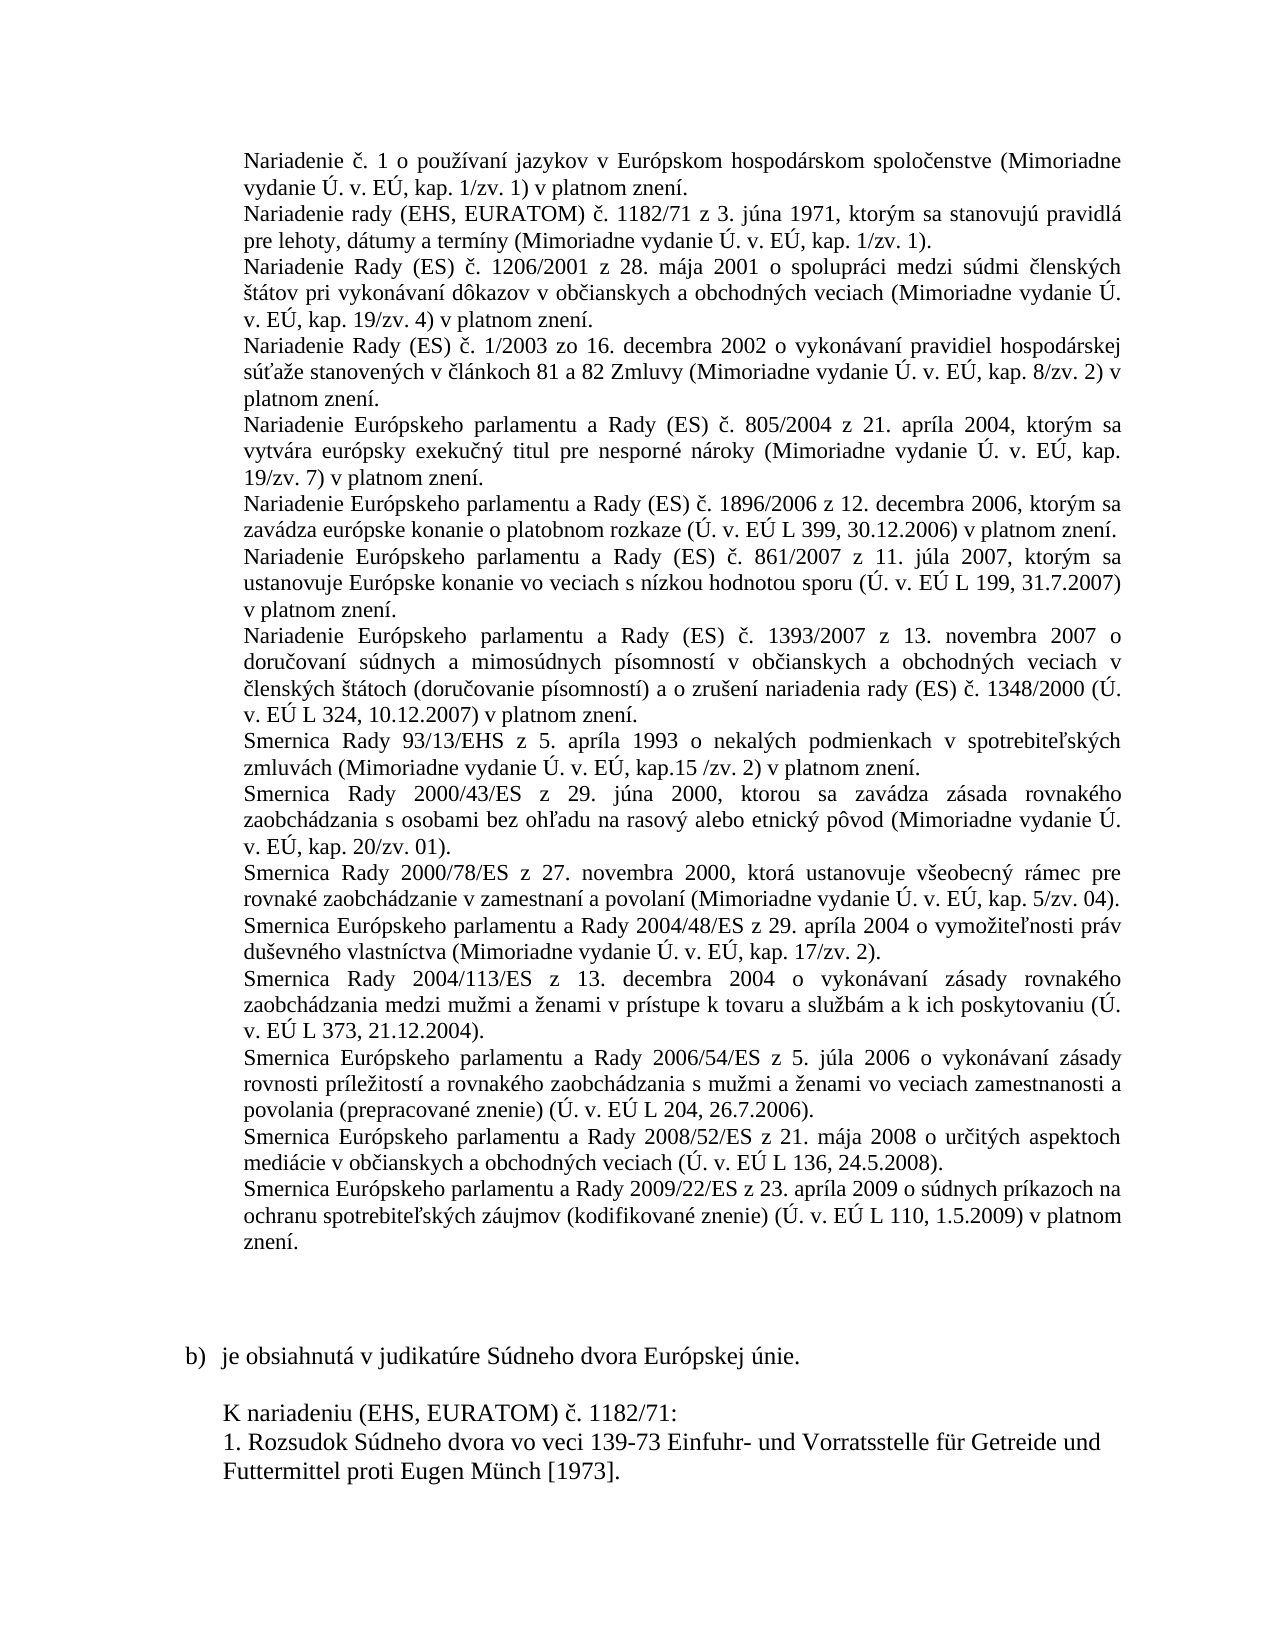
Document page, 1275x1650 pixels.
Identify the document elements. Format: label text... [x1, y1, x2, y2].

table_header Nariadenie č. 1 o používaní jazykov v Európskom hospodárskom spoločenstve (Mimoriadne vydanie Ú. v. EÚ, kap. 1/zv. 1) v platnom znení. Nariadenie rady (EHS, EURATOM) č. 1182/71 z 3. júna 1971, ktorým sa stanovujú pravidlá pre lehoty, dátumy a termíny (Mimoriadne vydanie Ú. v. EÚ, kap. 1/zv. 1). Nariadenie Rady (ES) č. 1206/2001 z 28. mája 2001 o spolupráci medzi súdmi členských štátov pri vykonávaní dôkazov v občianskych a obchodných veciach (Mimoriadne vydanie Ú. v. EÚ, kap. 19/zv. 4) v platnom znení. Nariadenie Rady (ES) č. 1/2003 zo 16. decembra 2002 o vykonávaní pravidiel hospodárskej súťaže stanovených v článkoch 81 a 82 Zmluvy (Mimoriadne vydanie Ú. v. EÚ, kap. 8/zv. 2) v platnom znení. Nariadenie Európskeho parlamentu a Rady (ES) č. 805/2004 z 21. apríla 2004, ktorým sa vytvára európsky exekučný titul pre nesporné nároky (Mimoriadne vydanie Ú. v. EÚ, kap. 19/zv. 7) v platnom znení. Nariadenie Európskeho parlamentu a Rady (ES) č. 1896/2006 z 12. decembra 2006, ktorým sa zavádza európske konanie o platobnom rozkaze (Ú. v. EÚ L 399, 30.12.2006) v platnom znení. Nariadenie Európskeho parlamentu a Rady (ES) č. 861/2007 z 11. júla 2007, ktorým sa ustanovuje Európske konanie vo veciach s nízkou hodnotou sporu (Ú. v. EÚ L 199, 31.7.2007) v platnom znení. Nariadenie Európskeho parlamentu a Rady (ES) č. 1393/2007 z 13. novembra 2007 o doručovaní súdnych a mimosúdnych písomností v občianskych a obchodných veciach v členských štátoch (doručovanie písomností) a o zrušení nariadenia rady (ES) č. 1348/2000 (Ú. v. EÚ L 324, 10.12.2007) v platnom znení. Smernica Rady 93/13/EHS z 5. apríla 1993 o nekalých podmienkach v spotrebiteľských zmluvách (Mimoriadne vydanie Ú. v. EÚ, kap.15 /zv. 2) v platnom znení. Smernica Rady 2000/43/ES z 29. júna 2000, ktorou sa zavádza zásada rovnakého zaobchádzania s osobami bez ohľadu na rasový alebo etnický pôvod (Mimoriadne vydanie Ú. v. EÚ, kap. 20/zv. 01). Smernica Rady 2000/78/ES z 27. novembra 2000, ktorá ustanovuje všeobecný rámec pre rovnaké zaobchádzanie v zamestnaní a povolaní (Mimoriadne vydanie Ú. v. EÚ, kap. 5/zv. 04). Smernica Európskeho parlamentu a Rady 2004/48/ES z 29. apríla 2004 o vymožiteľnosti práv duševného vlastníctva (Mimoriadne vydanie Ú. v. EÚ, kap. 17/zv. 2). Smernica Rady 2004/113/ES z 13. decembra 2004 o vykonávaní zásady rovnakého zaobchádzania medzi mužmi a ženami v prístupe k tovaru a službám a k ich poskytovaniu (Ú. v. EÚ L 373, 21.12.2004). Smernica Európskeho parlamentu a Rady 2006/54/ES z 5. júla 2006 o vykonávaní zásady rovnosti príležitostí a rovnakého zaobchádzania s mužmi a ženami vo veciach zamestnanosti a povolania (prepracované znenie) (Ú. v. EÚ L 204, 26.7.2006). Smernica Európskeho parlamentu a Rady 2008/52/ES z 21. mája 2008 o určitých aspektoch mediácie v občianskych a obchodných veciach (Ú. v. EÚ L 136, 24.5.2008). Smernica Európskeho parlamentu a Rady 2009/22/ES z 23. apríla 2009 o súdnych príkazoch na ochranu spotrebiteľských záujmov (kodifikované znenie) (Ú. v. EÚ L 110, 1.5.2009) v platnom znení. [232, 148, 1134, 1254]
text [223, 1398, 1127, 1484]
text b) je obsiahnutá v judikatúre Súdneho dvora Európskej únie. [185, 1341, 1127, 1369]
